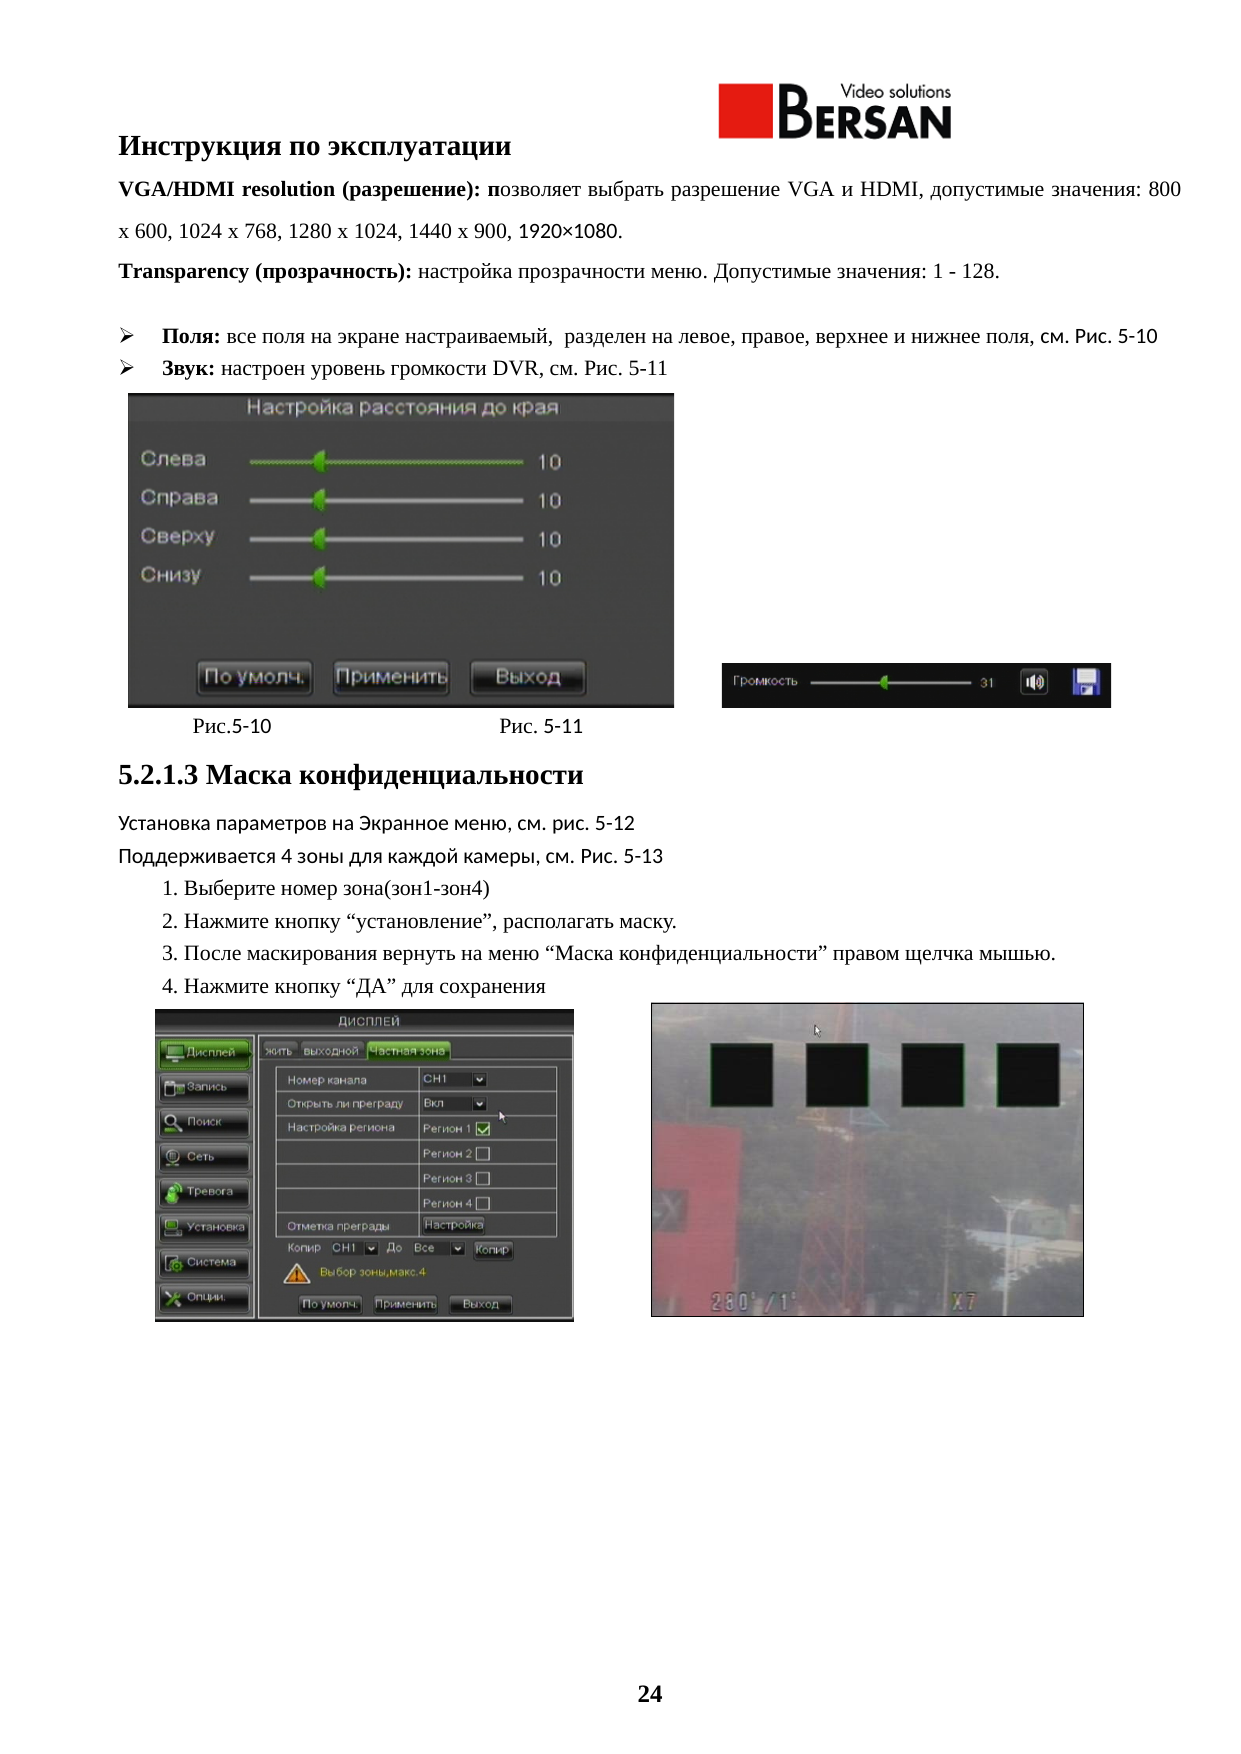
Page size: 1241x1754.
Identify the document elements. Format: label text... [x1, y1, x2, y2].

text VGA/HDMI resolution (разрешение): позволяет выбрать разрешение VGA и HDMI, допустимые значения: 800 х 600, 1024 х 768, 1280 х 1024, 1440 х 900, 1920×1080. [118, 173, 1181, 247]
picture [721, 663, 1112, 708]
picture [128, 393, 675, 708]
text Рис.5-10 Рис. 5-11 [118, 709, 1181, 742]
text Transparency (прозрачность): настройка прозрачности меню. Допустимые значения: 1 - 128. [118, 254, 1181, 287]
list Звук: настроен уровень громкости DVR, см. Рис. 5-11 [118, 352, 1181, 384]
text 4. Нажмите кнопку “ДА” для сохранения [118, 969, 1181, 1002]
text 2. Нажмите кнопку “установление”, располагать маску. [118, 904, 1181, 937]
text 3. После маскирования вернуть на меню “Маска конфиденциальности” правом щелчка мышью. [118, 937, 1181, 969]
text Установка параметров на Экранное меню, см. рис. 5-12 [118, 807, 1181, 839]
subtitle 5.2.1.3 Маска конфиденциальности [118, 742, 1181, 807]
picture [708, 53, 968, 156]
text 1. Выберите номер зона(зон1-зон4) [118, 872, 1181, 904]
text Поддерживается 4 зоны для каждой камеры, см. Рис. 5-13 [118, 839, 1181, 872]
picture [155, 1009, 574, 1322]
list Поля: все поля на экране настраиваемый, разделен на левое, правое, верхнее и нижнее поля, см. Рис. 5-10 [118, 319, 1181, 352]
picture [652, 1004, 1083, 1316]
